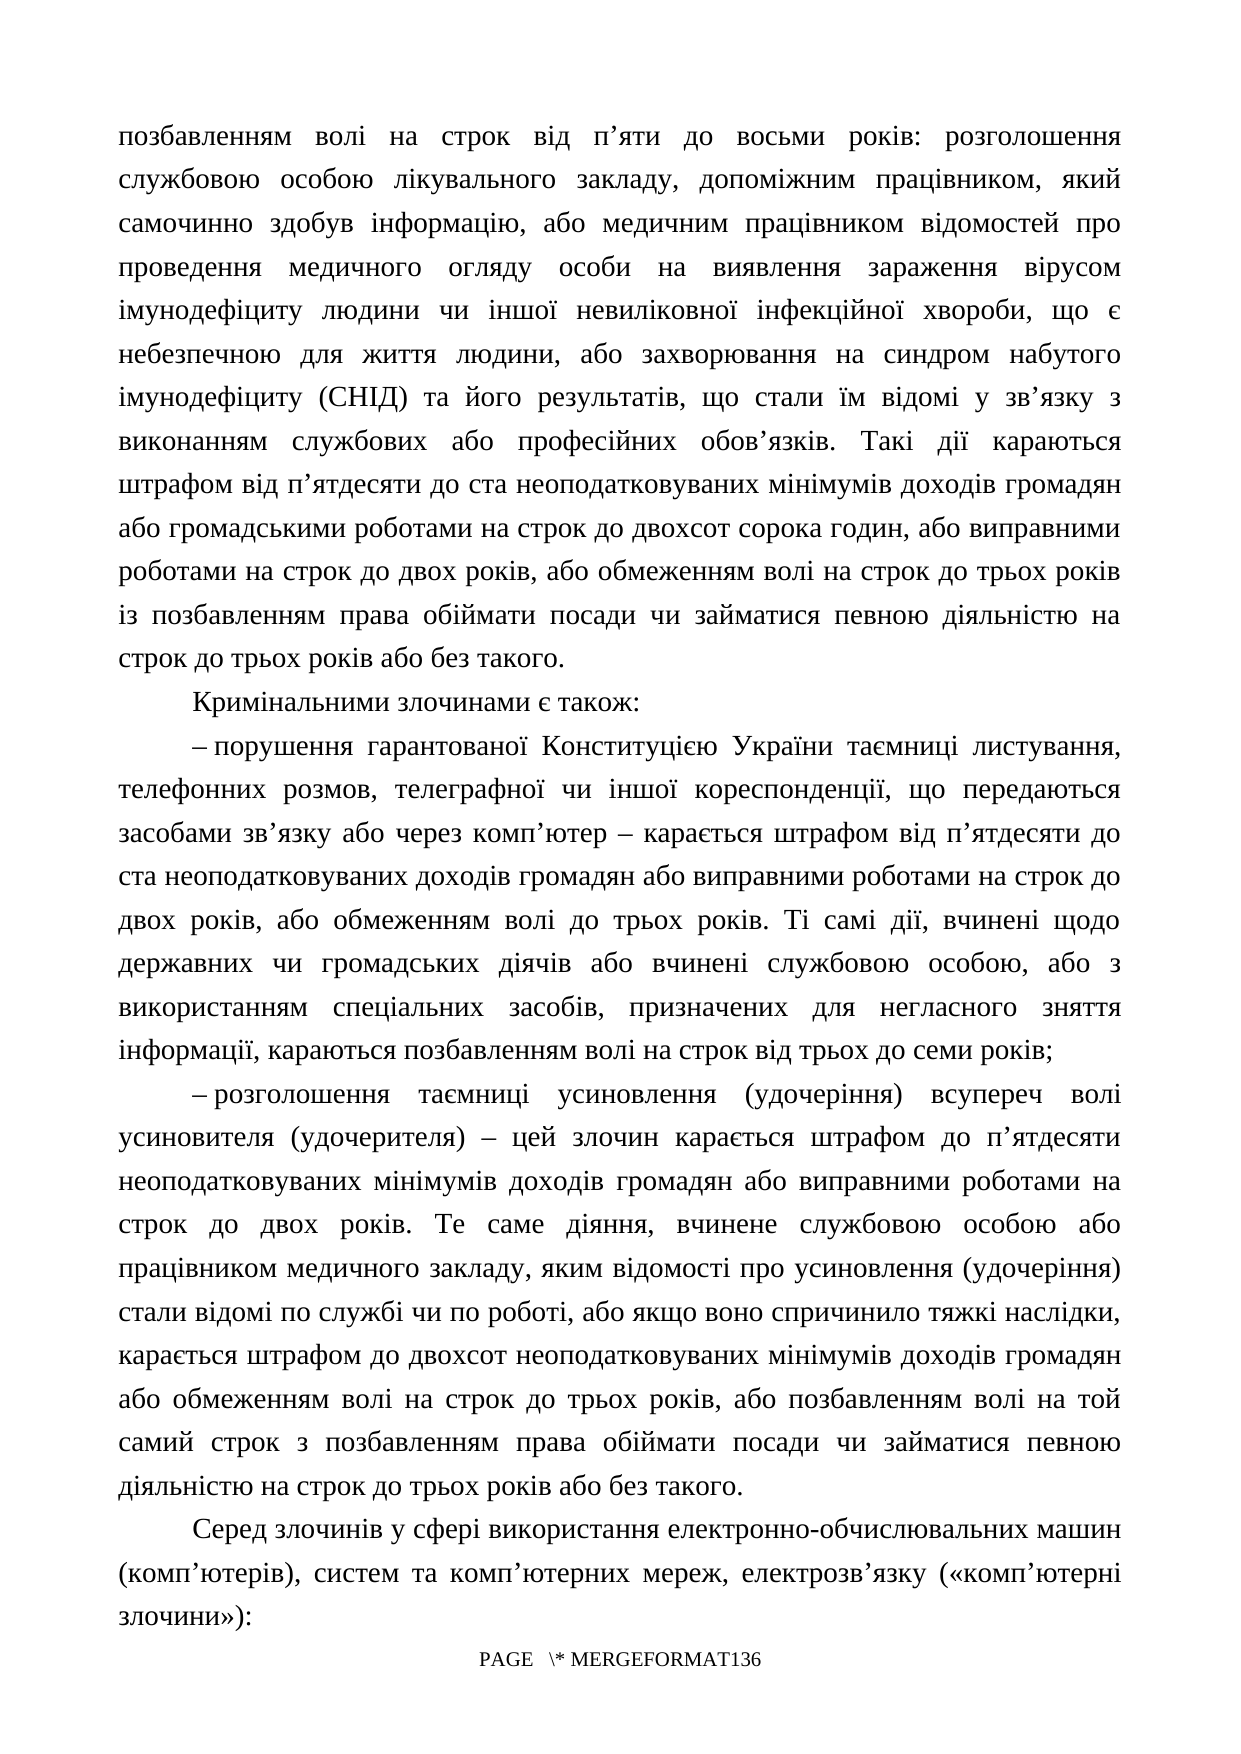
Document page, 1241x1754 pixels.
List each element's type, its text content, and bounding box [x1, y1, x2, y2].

text – розголошення таємниці усиновлення (удочеріння) всупереч волі усиновителя (удочерителя) – цей злочин карається штрафом до п’ятдесяти неоподатковуваних мінімумів доходів громадян або виправними роботами на строк до двох років. Те саме діяння, вчинене службовою особою або працівником медичного закладу, яким відомості про усиновлення (удочеріння) стали відомі по службі чи по роботі, або якщо воно спричинило тяжкі наслідки, карається штрафом до двохсот неоподатковуваних мінімумів доходів громадян або обмеженням волі на строк до трьох років, або позбавленням волі на той самий строк з позбавленням права обіймати посади чи займатися певною діяльністю на строк до трьох років або без такого. [118, 1076, 1122, 1501]
text Серед злочинів у сфері використання електронно-обчислювальних машин (комп’ютерів), систем та комп’ютерних мереж, електрозв’язку («комп’ютерні злочини»): [118, 1511, 1122, 1632]
text – порушення гарантованої Конституцією України таємниці листування, телефонних розмов, телеграфної чи іншої кореспонденції, що передаються засобами зв’язку або через комп’ютер – карається штрафом від п’ятдесяти до ста неоподатковуваних доходів громадян або виправними роботами на строк до двох років, або обмеженням волі до трьох років. Ті самі дії, вчинені щодо державних чи громадських діячів або вчинені службовою особою, або з використанням спеціальних засобів, призначених для негласного зняття інформації, караються позбавленням волі на строк від трьох до семи років; [118, 728, 1122, 1066]
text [118, 118, 1122, 674]
text Кримінальними злочинами є також: [118, 684, 1122, 718]
